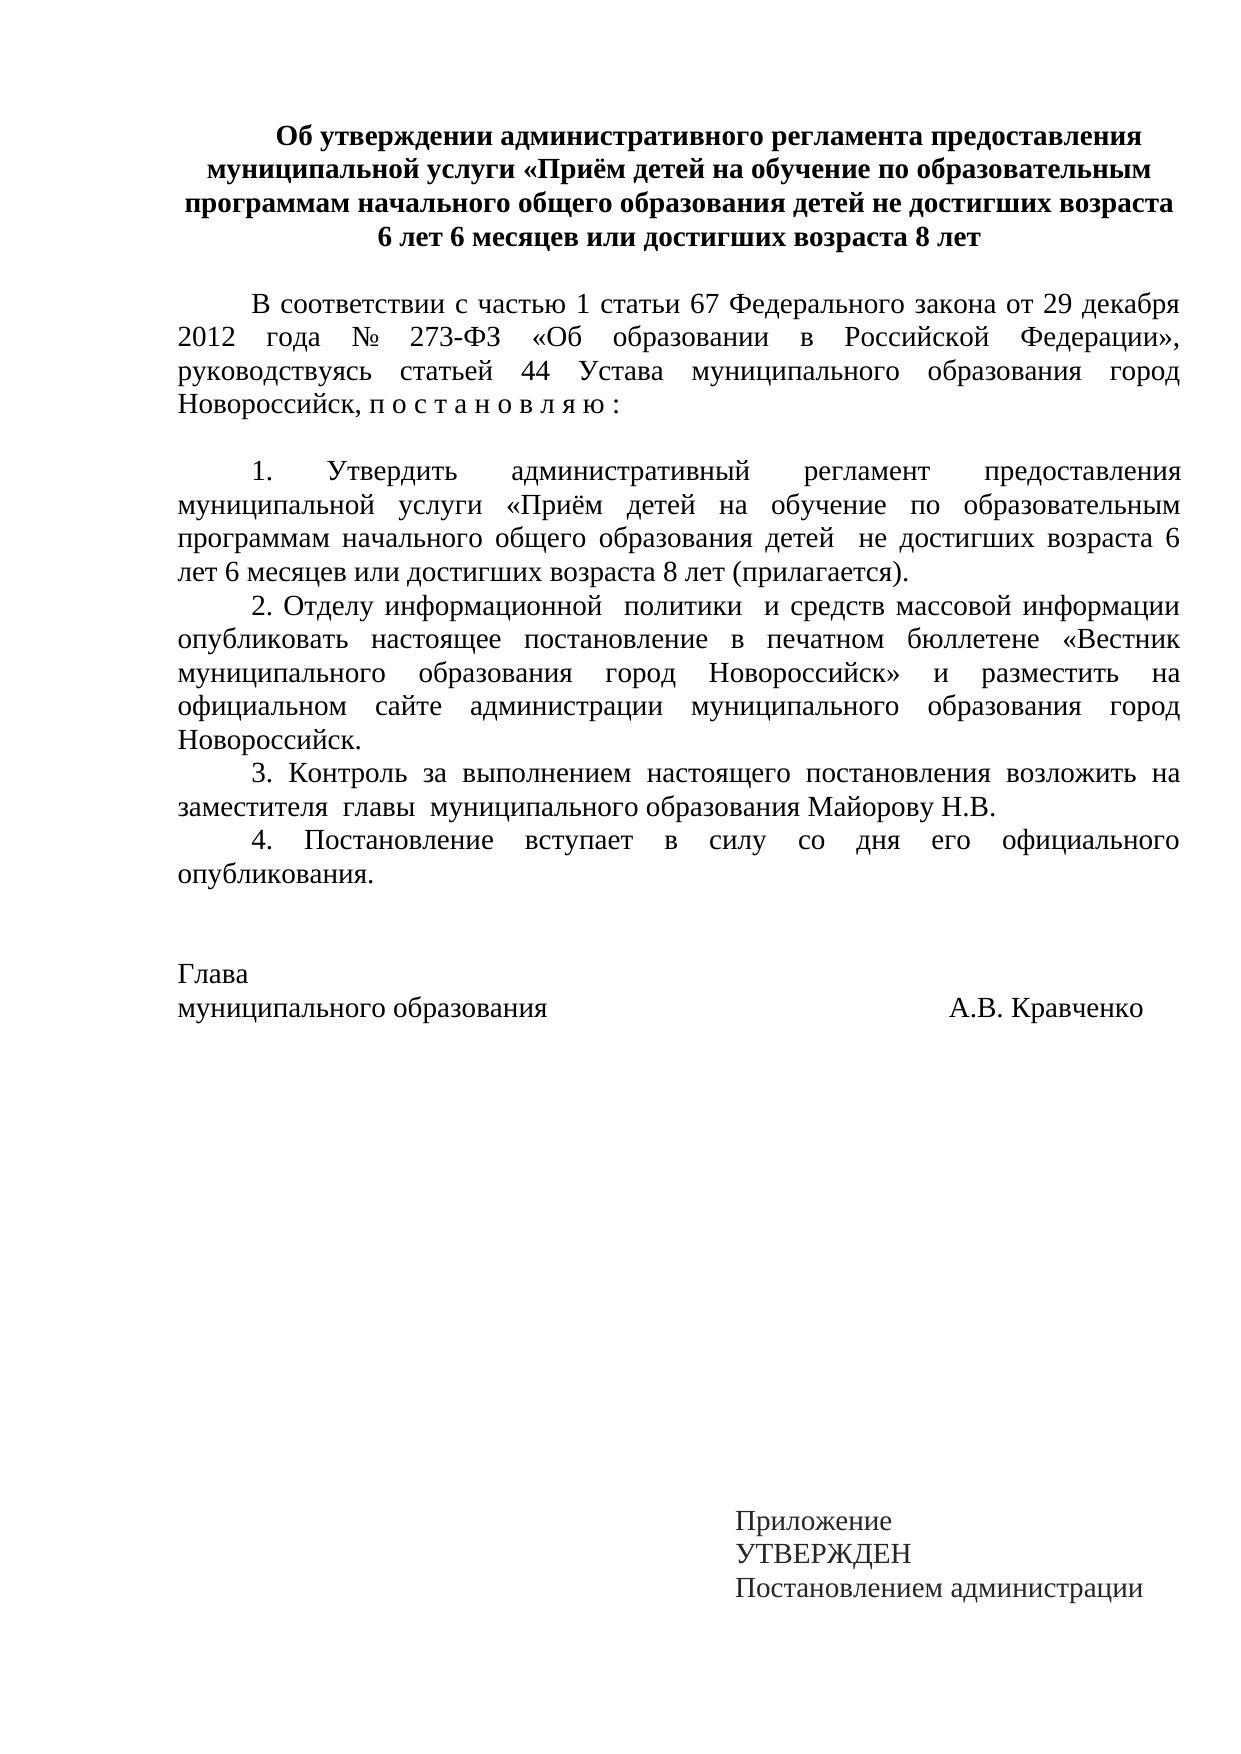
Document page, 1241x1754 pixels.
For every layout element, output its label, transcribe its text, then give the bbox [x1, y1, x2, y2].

text Об утверждении административного регламента предоставления [177, 118, 1181, 152]
text В соответствии с частью 1 статьи 67 Федерального закона от 29 декабря 2012 года № 273-ФЗ «Об образовании в Российской Федерации», руководствуясь статьей 44 Устава муниципального образования город Новороссийск, п о с т а н о в л я ю : [177, 286, 1181, 420]
text муниципальной услуги «Приём детей на обучение по образовательным программам начального общего образования детей не достигших возраста 6 лет 6 месяцев или достигших возраста 8 лет [177, 152, 1181, 252]
text 2. Отделу информационной политики и средств массовой информации опубликовать настоящее постановление в печатном бюллетене «Вестник муниципального образования город Новороссийск» и разместить на официальном сайте администрации муниципального образования город Новороссийск. [177, 588, 1181, 755]
text Глава [177, 957, 1181, 990]
text 1. Утвердить административный регламент предоставления муниципальной услуги «Приём детей на обучение по образовательным программам начального общего образования детей не достигших возраста 6 лет 6 месяцев или достигших возраста 8 лет (прилагается). [177, 453, 1181, 588]
text 4. Постановление вступает в силу со дня его официального опубликования. [177, 822, 1181, 889]
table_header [724, 1503, 1163, 1636]
text 3. Контроль за выполнением настоящего постановления возложить на заместителя главы муниципального образования Майорову Н.В. [177, 755, 1181, 822]
text муниципального образования А.В. Кравченко [177, 990, 1181, 1024]
